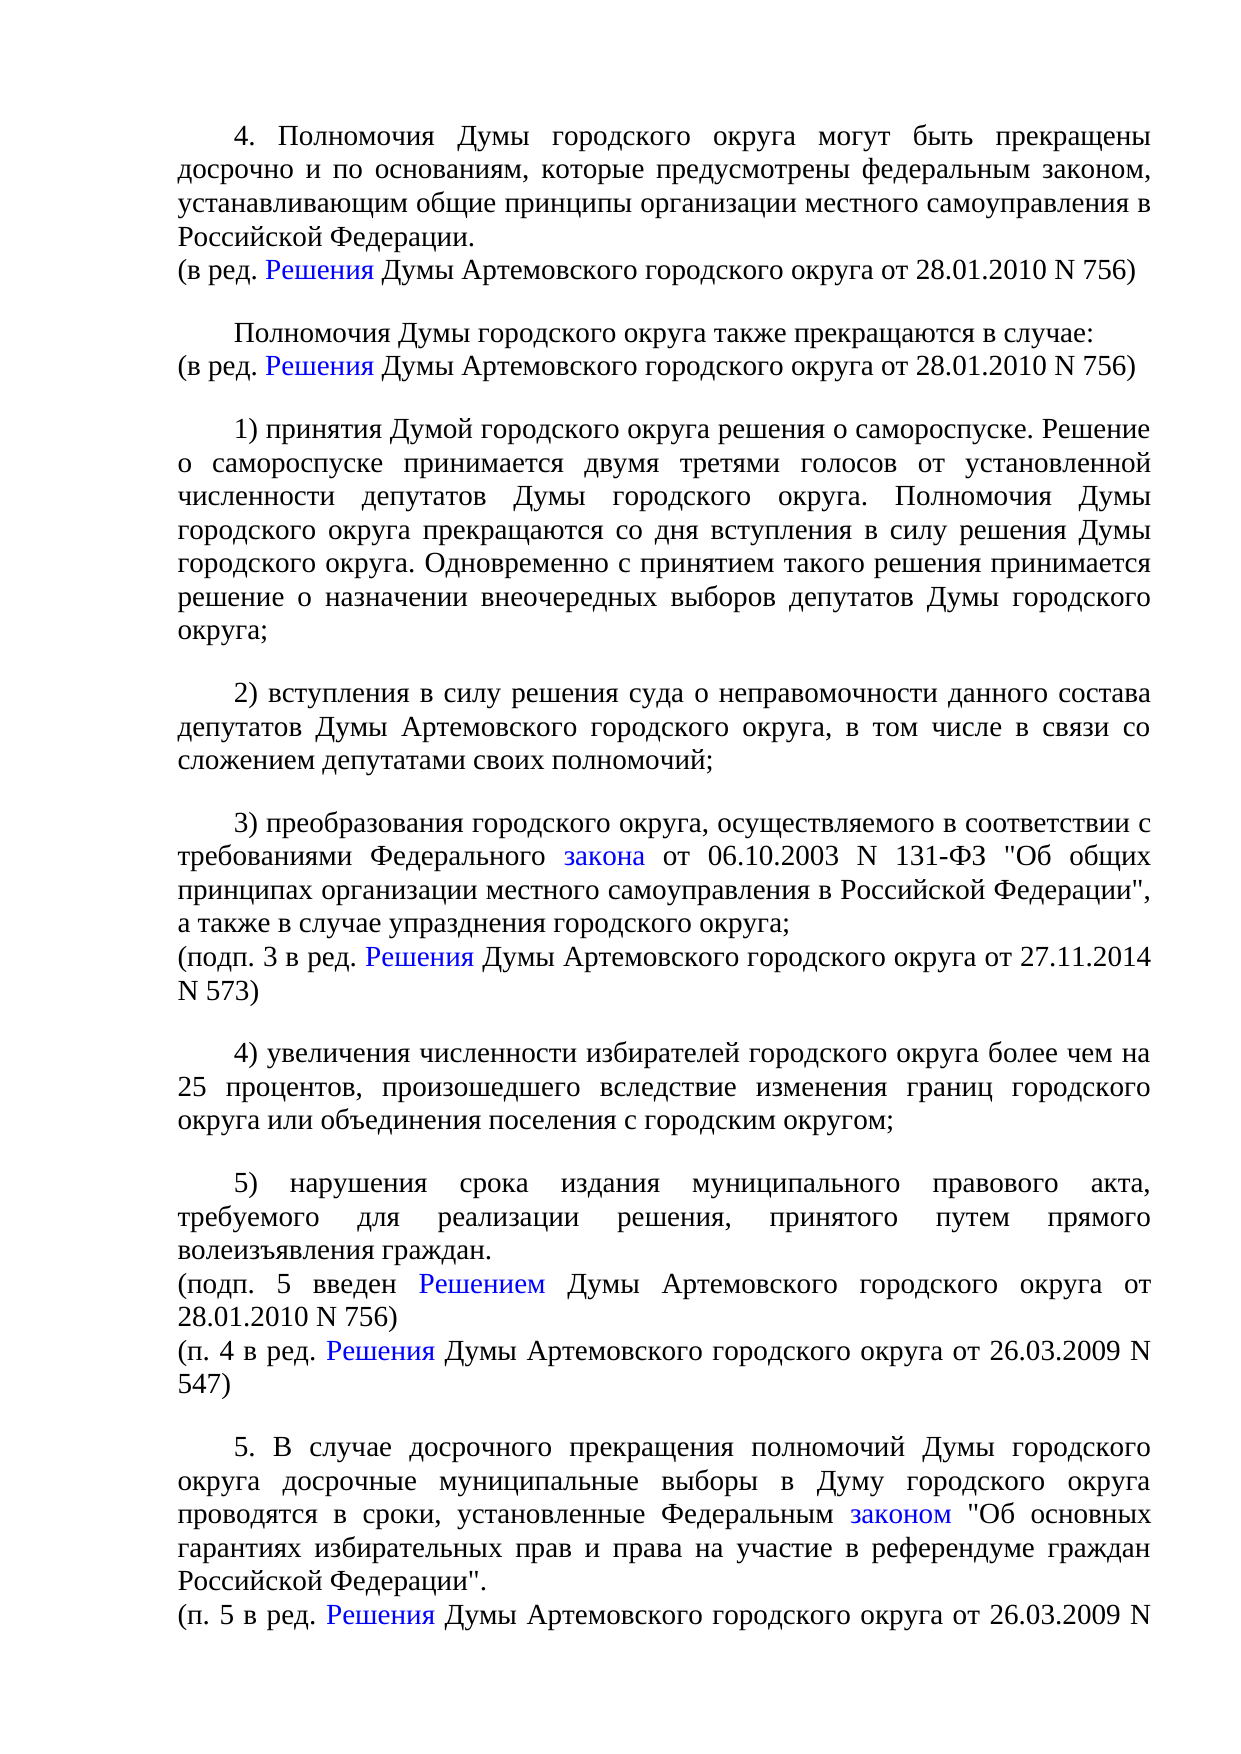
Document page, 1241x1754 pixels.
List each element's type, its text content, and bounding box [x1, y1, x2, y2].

text Полномочия Думы городского округа также прекращаются в случае: [177, 315, 1152, 348]
text 2) вступления в силу решения суда о неправомочности данного состава депутатов Думы Артемовского городского округа, в том числе в связи со сложением депутатами своих полномочий; [177, 675, 1152, 776]
text (в ред. Решения Думы Артемовского городского округа от 28.01.2010 N 756) [177, 252, 1152, 286]
text 4. Полномочия Думы городского округа могут быть прекращены досрочно и по основаниям, которые предусмотрены федеральным законом, устанавливающим общие принципы организации местного самоуправления в Российской Федерации. [177, 118, 1152, 252]
text (п. 4 в ред. Решения Думы Артемовского городского округа от 26.03.2009 N 547) [177, 1333, 1152, 1400]
text (в ред. Решения Думы Артемовского городского округа от 28.01.2010 N 756) [177, 348, 1152, 382]
text (подп. 3 в ред. Решения Думы Артемовского городского округа от 27.11.2014 N 573) [177, 939, 1152, 1006]
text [177, 1597, 1152, 1630]
text 5. В случае досрочного прекращения полномочий Думы городского округа досрочные муниципальные выборы в Думу городского округа проводятся в сроки, установленные Федеральным законом "Об основных гарантиях избирательных прав и права на участие в референдуме граждан Российской Федерации". [177, 1429, 1152, 1597]
text 5) нарушения срока издания муниципального правового акта, требуемого для реализации решения, принятого путем прямого волеизъявления граждан. [177, 1165, 1152, 1266]
text 1) принятия Думой городского округа решения о самороспуске. Решение о самороспуске принимается двумя третями голосов от установленной численности депутатов Думы городского округа. Полномочия Думы городского округа прекращаются со дня вступления в силу решения Думы городского округа. Одновременно с принятием такого решения принимается решение о назначении внеочередных выборов депутатов Думы городского округа; [177, 411, 1152, 646]
text (подп. 5 введен Решением Думы Артемовского городского округа от 28.01.2010 N 756) [177, 1266, 1152, 1333]
text 4) увеличения численности избирателей городского округа более чем на 25 процентов, произошедшего вследствие изменения границ городского округа или объединения поселения с городским округом; [177, 1035, 1152, 1136]
text 3) преобразования городского округа, осуществляемого в соответствии с требованиями Федерального закона от 06.10.2003 N 131-ФЗ "Об общих принципах организации местного самоуправления в Российской Федерации", а также в случае упразднения городского округа; [177, 805, 1152, 939]
